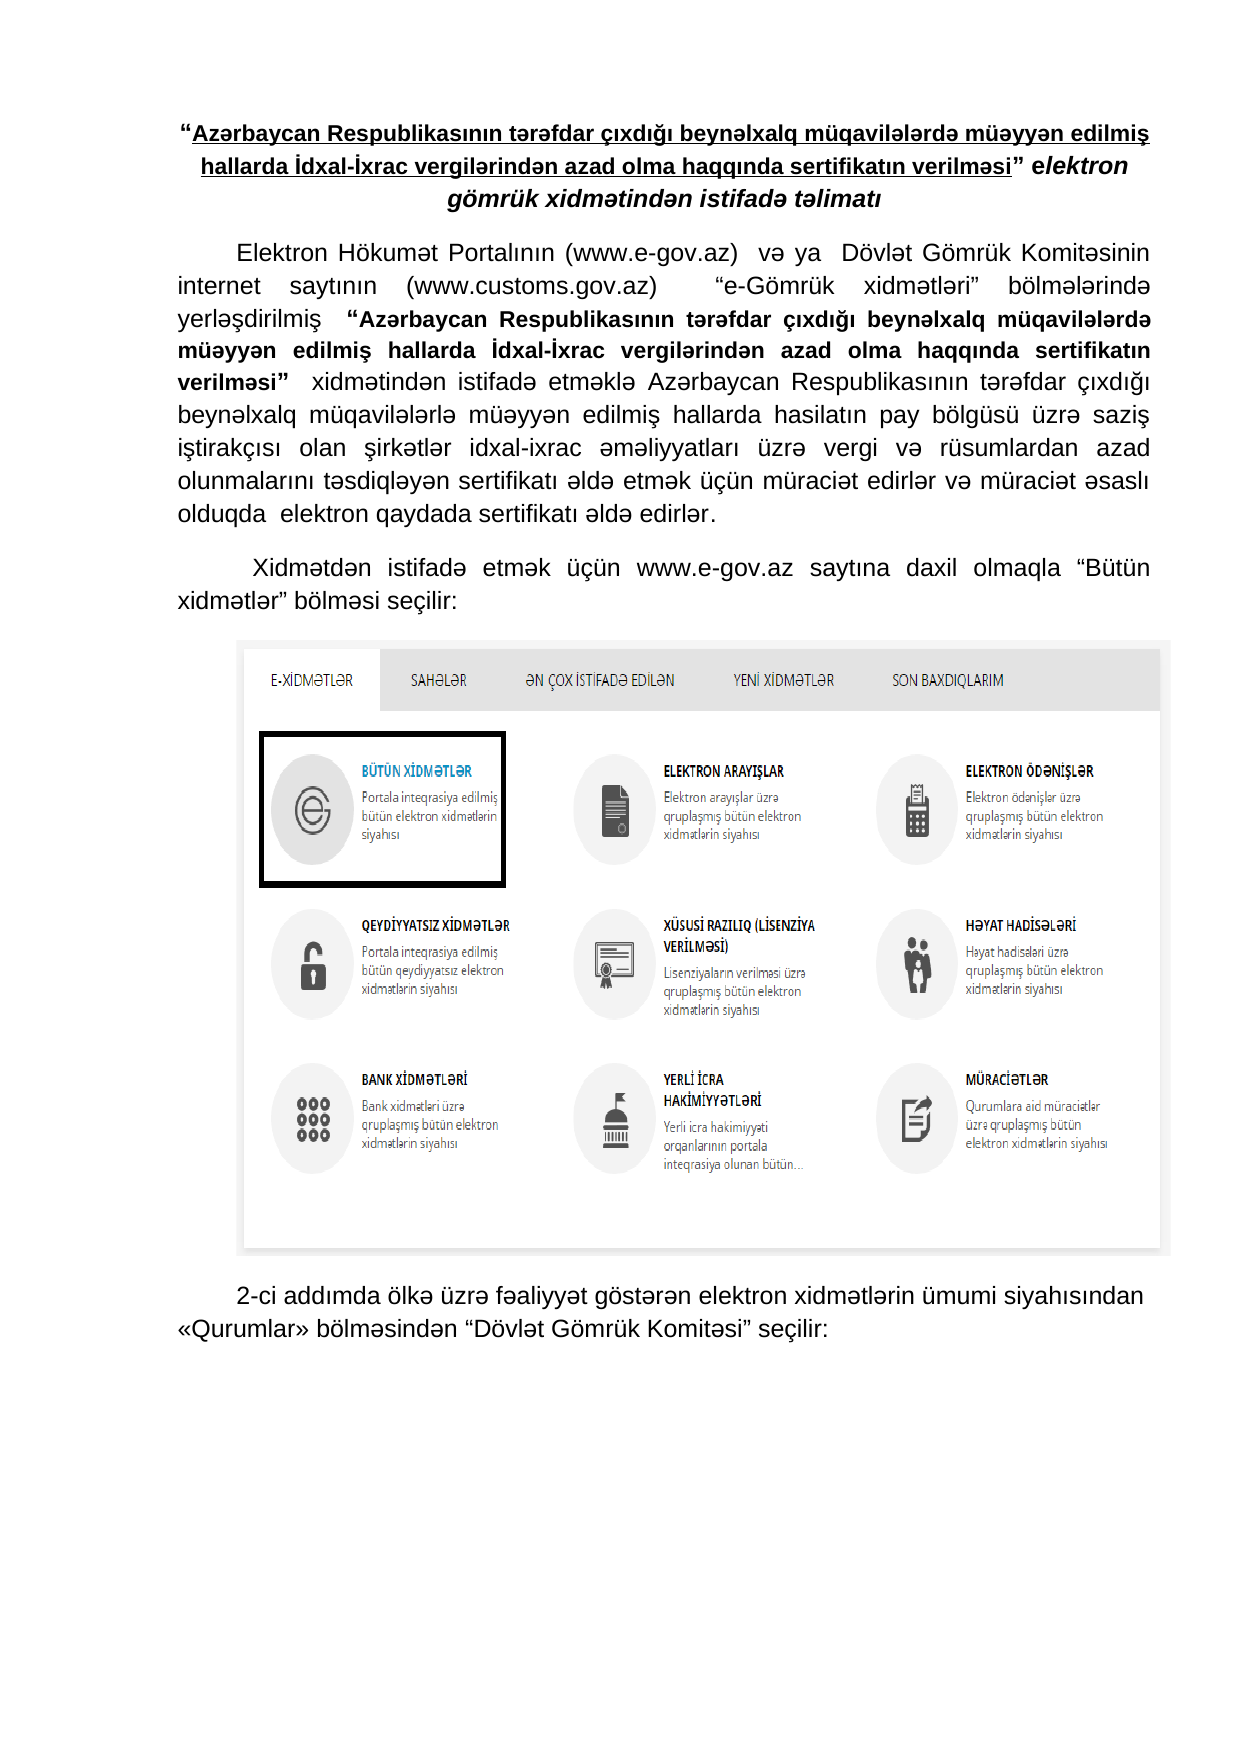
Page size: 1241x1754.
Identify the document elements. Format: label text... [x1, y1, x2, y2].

text 2-ci addımda ölkə üzrə fəaliyyət göstərən elektron xidmətlərin ümumi siyahısından «Qurumlar» bölməsindən “Dövlət Gömrük Komitəsi” seçilir: [177, 1281, 1152, 1342]
text Xidmətdən istifadə etmək üçün www.e-gov.az saytına daxil olmaqla “Bütün xidmətlər” bölməsi seçilir: [177, 553, 1152, 615]
picture [236, 640, 1171, 1256]
text “Azərbaycan Respublikasının tərəfdar çıxdığı beynəlxalq müqavilələrdə müəyyən edilmiş hallarda İdxal-İxrac vergilərindən azad olma haqqında sertifikatın verilməsi” elektron gömrük xidmətindən istifadə təlimatı [177, 118, 1152, 213]
text Elektron Hökumət Portalının (www.e-gov.az) və ya Dövlət Gömrük Komitəsinin internet saytının (www.customs.gov.az) “e-Gömrük xidmətləri” bölmələrində yerləşdirilmiş “Azərbaycan Respublikasının tərəfdar çıxdığı beynəlxalq müqavilələrdə müəyyən edilmiş hallarda İdxal-İxrac vergilərindən azad olma haqqında sertifikatın verilməsi” xidmətindən istifadə etməklə Azərbaycan Respublikasının tərəfdar çıxdığı beynəlxalq müqavilələrlə müəyyən edilmiş hallarda hasilatın pay bölgüsü üzrə saziş iştirakçısı olan şirkətlər idxal-ixrac əməliyyatları üzrə vergi və rüsumlardan azad olunmalarını təsdiqləyən sertifikatı əldə etmək üçün müraciət edirlər və müraciət əsaslı olduqda elektron qaydada sertifikatı əldə edirlər. [177, 238, 1152, 528]
